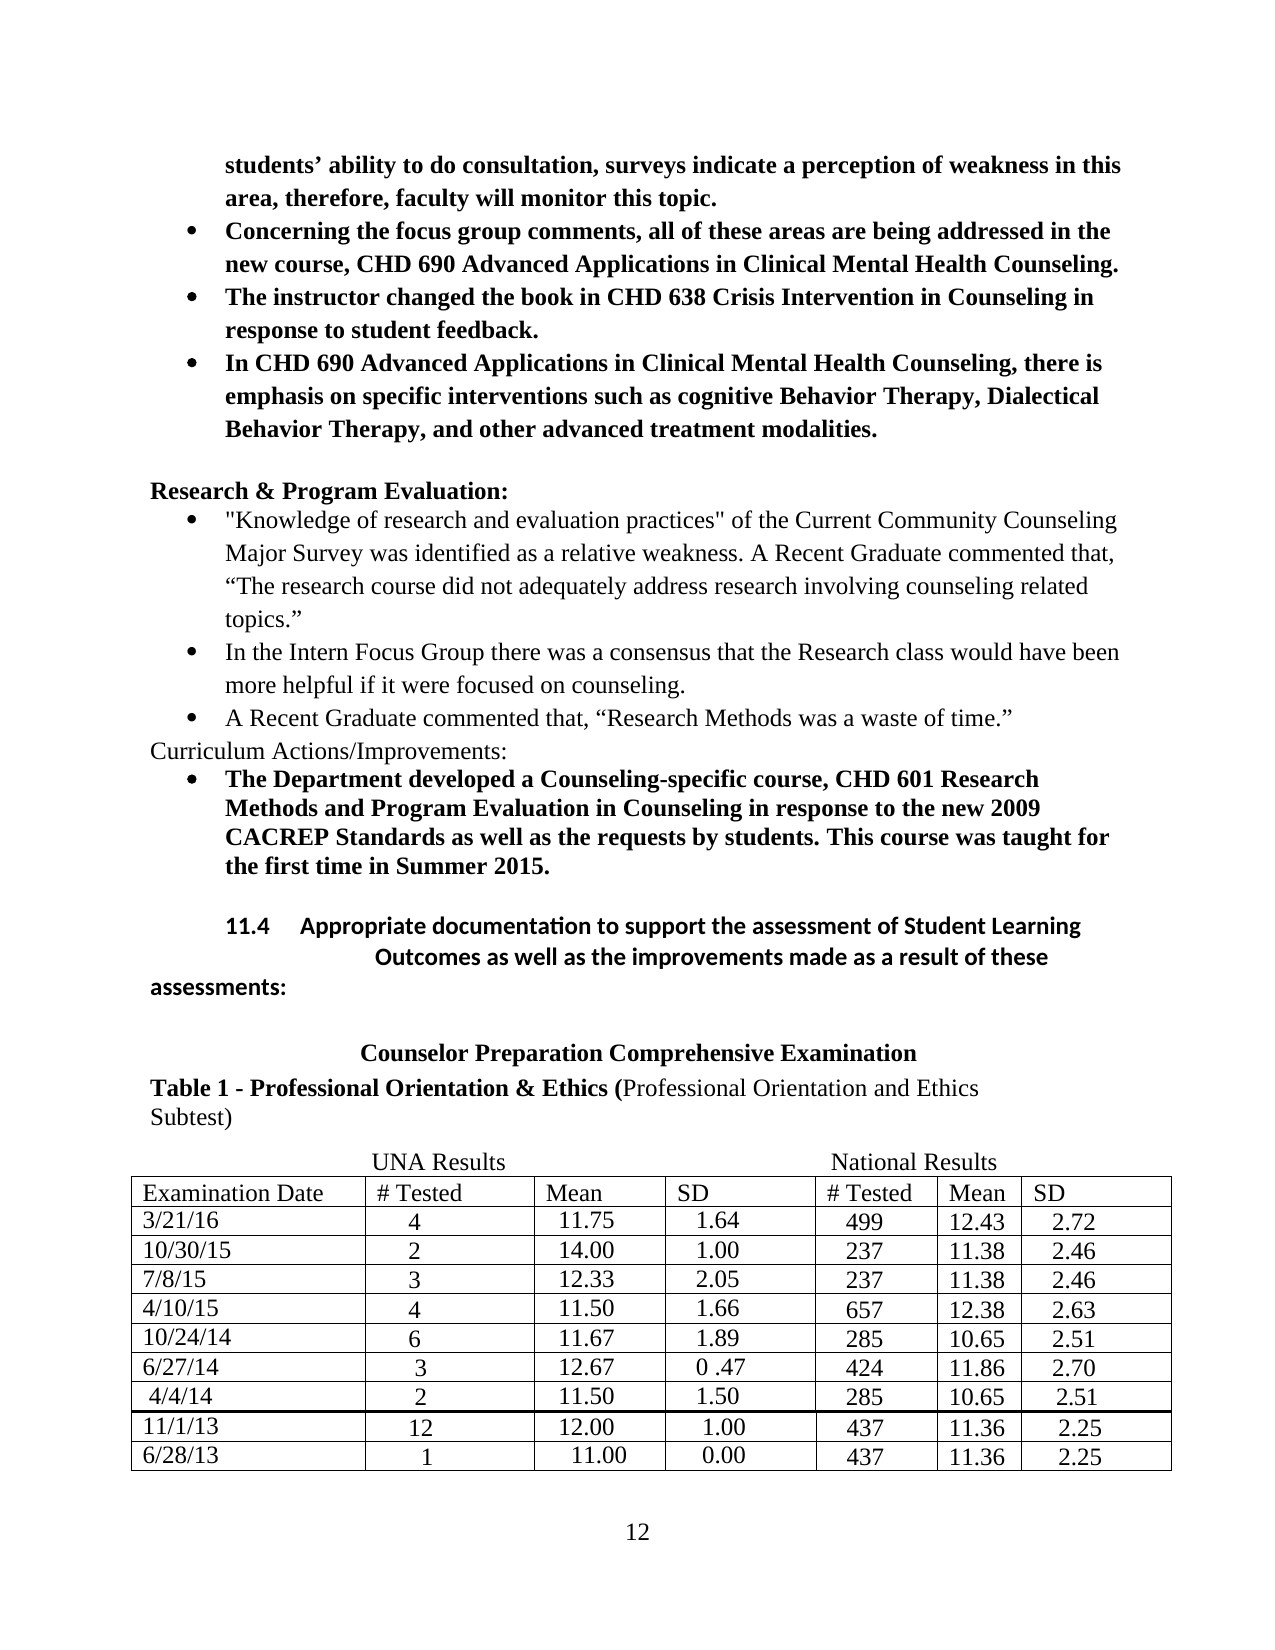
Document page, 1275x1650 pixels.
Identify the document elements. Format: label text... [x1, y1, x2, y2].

table_cell 1.64 [666, 1207, 815, 1235]
table_header Mean [535, 1177, 665, 1206]
table_cell 11.50 [535, 1294, 665, 1323]
table_header 1.00 [666, 1413, 816, 1441]
table_cell 2.46 [1022, 1265, 1171, 1293]
table_cell 1.50 [666, 1382, 815, 1410]
table_cell 12.38 [938, 1294, 1021, 1323]
table_cell 11.38 [938, 1236, 1021, 1264]
table_cell 2.70 [1022, 1353, 1171, 1381]
table_header # Tested [816, 1177, 937, 1206]
table_header 2.25 [1022, 1413, 1171, 1441]
text Research & Program Evaluation: [150, 476, 1125, 505]
table_cell 11.00 [535, 1442, 665, 1470]
table_cell 424 [816, 1353, 937, 1381]
table_cell 437 [817, 1442, 937, 1470]
table_cell 657 [816, 1294, 937, 1323]
table_header 12.00 [535, 1413, 665, 1441]
table_cell 10.65 [938, 1382, 1021, 1410]
table_cell 11.50 [535, 1382, 665, 1410]
table_cell 12.67 [535, 1353, 665, 1381]
table_cell 10/24/14 [132, 1324, 365, 1352]
table_cell 0 .47 [666, 1353, 815, 1381]
list Concerning the focus group comments, all of these areas are being addressed in the new course, CHD 690 Advanced Applications in Clinical Mental Health Counseling. [187, 216, 1125, 278]
text UNA Results National Results [150, 1143, 1127, 1176]
table_cell 11.86 [938, 1353, 1021, 1381]
table_cell 2 [366, 1236, 534, 1264]
table_cell 0.00 [666, 1442, 816, 1470]
table_cell 4/10/15 [132, 1294, 365, 1323]
table_cell 1.00 [666, 1236, 815, 1264]
table_cell 237 [816, 1265, 937, 1293]
table_header SD [1022, 1177, 1171, 1206]
table_cell 3 [366, 1353, 534, 1381]
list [187, 150, 1125, 212]
table_header Examination Date [132, 1177, 365, 1206]
table_cell 2.72 [1022, 1207, 1171, 1235]
list A Recent Graduate commented that, “Research Methods was a waste of time.” [187, 703, 1125, 732]
table_cell 285 [816, 1324, 937, 1352]
table_cell 2.63 [1022, 1294, 1171, 1323]
table_cell 2.51 [1022, 1324, 1171, 1352]
list The instructor changed the book in CHD 638 Crisis Intervention in Counseling in response to student feedback. [187, 282, 1125, 344]
table_cell 6/27/14 [132, 1353, 365, 1381]
table_cell 12.43 [938, 1207, 1021, 1235]
table_cell 14.00 [535, 1236, 665, 1264]
table_cell 12.33 [535, 1265, 665, 1293]
text 11.4 Appropriate documentation to support the assessment of Student Learning Outcomes as well as the improvements made as a result of these assessments: [150, 910, 1125, 1002]
table_cell 11.36 [938, 1442, 1021, 1470]
table_cell 3 [366, 1265, 534, 1293]
table_cell 237 [816, 1236, 937, 1264]
table_header 12 [366, 1413, 534, 1441]
table_cell 1.66 [666, 1294, 815, 1323]
table_cell 2.46 [1022, 1236, 1171, 1264]
table_cell 285 [816, 1382, 937, 1410]
table_cell 10.65 [938, 1324, 1021, 1352]
table_header SD [666, 1177, 815, 1206]
table_cell 4/4/14 [132, 1382, 365, 1410]
text Table 1 - Professional Orientation & Ethics (Professional Orientation and Ethics Subtest) [150, 1073, 982, 1131]
table_cell 6/28/13 [132, 1442, 365, 1470]
table_cell 7/8/15 [132, 1265, 365, 1293]
table_cell 499 [816, 1207, 937, 1235]
table_cell 2 [366, 1382, 534, 1410]
table_cell 1.89 [666, 1324, 815, 1352]
table_cell 2.05 [666, 1265, 815, 1293]
table_header Mean [938, 1177, 1021, 1206]
list In the Intern Focus Group there was a consensus that the Research class would have been more helpful if it were focused on counseling. [187, 637, 1125, 698]
table_cell 3/21/16 [132, 1207, 365, 1235]
text Counselor Preparation Comprehensive Examination [294, 1038, 982, 1067]
table_cell 4 [366, 1294, 534, 1323]
table_cell 10/30/15 [132, 1236, 365, 1264]
table_cell 2.51 [1022, 1382, 1171, 1410]
text Curriculum Actions/Improvements: [150, 736, 1125, 764]
list In CHD 690 Advanced Applications in Clinical Mental Health Counseling, there is emphasis on specific interventions such as cognitive Behavior Therapy, Dialectical Behavior Therapy, and other advanced treatment modalities. [187, 348, 1125, 443]
table_cell 11.67 [535, 1324, 665, 1352]
table_cell 11.75 [535, 1207, 665, 1235]
table_cell 1 [366, 1442, 534, 1470]
table_cell 4 [366, 1207, 534, 1235]
table_header 11/1/13 [132, 1413, 365, 1441]
table_cell 6 [366, 1324, 534, 1352]
table_header 437 [817, 1413, 937, 1441]
list "Knowledge of research and evaluation practices" of the Current Community Counseling Major Survey was identified as a relative weakness. A Recent Graduate commented that, “The research course did not adequately address research involving counseling related topics.” [187, 505, 1125, 632]
table_header 11.36 [938, 1413, 1021, 1441]
table_cell 11.38 [938, 1265, 1021, 1293]
table_cell 2.25 [1022, 1442, 1171, 1470]
table_header # Tested [366, 1177, 534, 1206]
list The Department developed a Counseling-specific course, CHD 601 Research Methods and Program Evaluation in Counseling in response to the new 2009 CACREP Standards as well as the requests by students. This course was taught for the first time in Summer 2015. [187, 764, 1125, 879]
